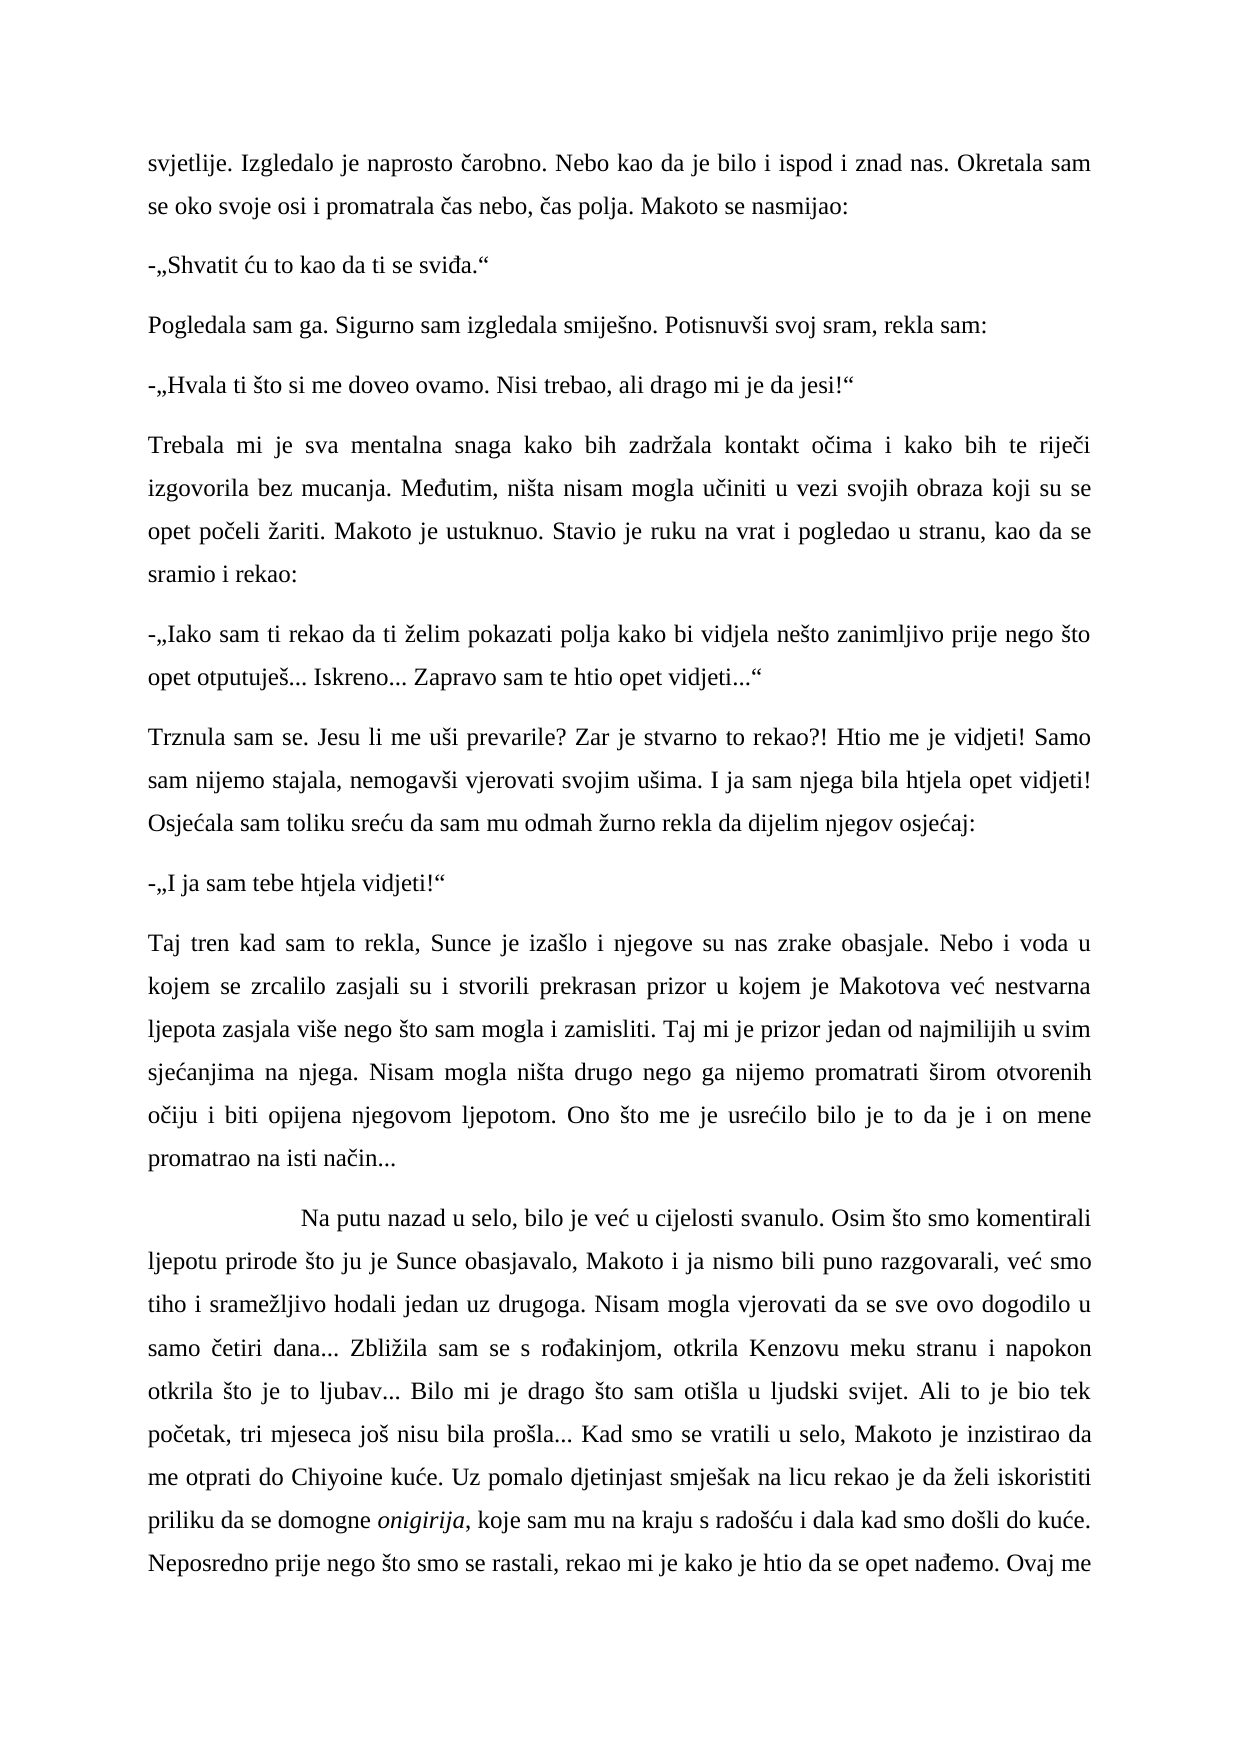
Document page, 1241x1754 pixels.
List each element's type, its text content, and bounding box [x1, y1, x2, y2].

text Trznula sam se. Jesu li me uši prevarile? Zar je stvarno to rekao?! Htio me je vidjeti! Samo sam nijemo stajala, nemogavši vjerovati svojim ušima. I ja sam njega bila htjela opet vidjeti! Osjećala sam toliku sreću da sam mu odmah žurno rekla da dijelim njegov osjećaj: [148, 722, 1093, 837]
text Trebala mi je sva mentalna snaga kako bih zadržala kontakt očima i kako bih te riječi izgovorila bez mucanja. Međutim, ništa nisam mogla učiniti u vezi svojih obraza koji su se opet počeli žariti. Makoto je ustuknuo. Stavio je ruku na vrat i pogledao u stranu, kao da se sramio i rekao: [148, 430, 1093, 588]
text Taj tren kad sam to rekla, Sunce je izašlo i njegove su nas zrake obasjale. Nebo i voda u kojem se zrcalilo zasjali su i stvorili prekrasan prizor u kojem je Makotova već nestvarna ljepota zasjala više nego što sam mogla i zamisliti. Taj mi je prizor jedan od najmilijih u svim sjećanjima na njega. Nisam mogla ništa drugo nego ga nijemo promatrati širom otvorenih očiju i biti opijena njegovom ljepotom. Ono što me je usrećilo bilo je to da je i on mene promatrao na isti način... [148, 928, 1093, 1172]
text -„I ja sam tebe htjela vidjeti!“ [148, 868, 1093, 897]
text -„Shvatit ću to kao da ti se sviđa.“ [148, 251, 1093, 279]
text -„Iako sam ti rekao da ti želim pokazati polja kako bi vidjela nešto zanimljivo prije nego što opet otputuješ... Iskreno... Zapravo sam te htio opet vidjeti...“ [148, 619, 1093, 691]
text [148, 148, 1093, 219]
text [148, 1203, 1093, 1577]
text Pogledala sam ga. Sigurno sam izgledala smiješno. Potisnuvši svoj sram, rekla sam: [148, 310, 1093, 339]
text -„Hvala ti što si me doveo ovamo. Nisi trebao, ali drago mi je da jesi!“ [148, 370, 1093, 399]
